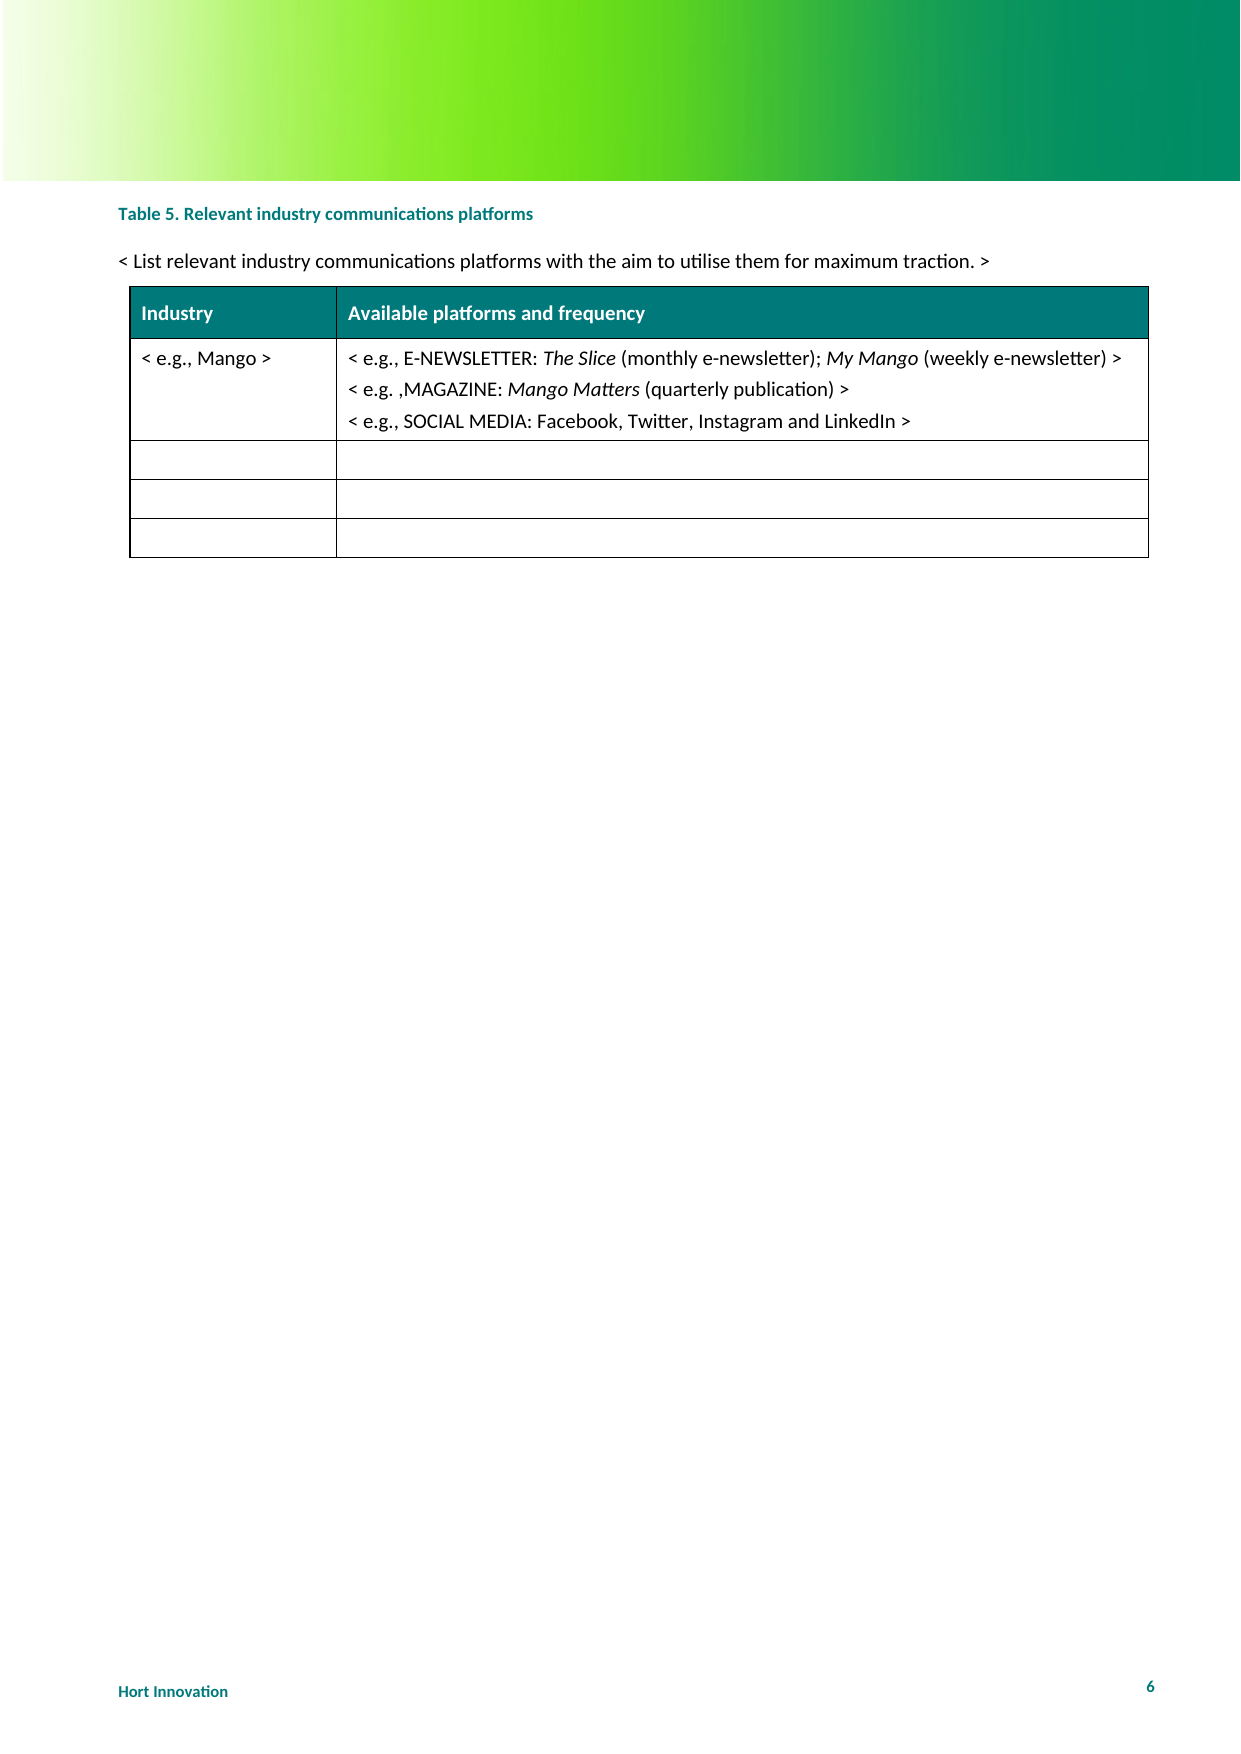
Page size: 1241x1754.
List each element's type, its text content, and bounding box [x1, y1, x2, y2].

table_cell [337, 441, 1148, 479]
table_cell [131, 441, 336, 479]
table_header Available platforms and frequency [337, 287, 1148, 338]
table_cell < e.g., E-NEWSLETTER: The Slice (monthly e-newsletter); My Mango (weekly e-newsletter) > < e.g. ,MAGAZINE: Mango Matters (quarterly publication) > < e.g., SOCIAL MEDIA: Facebook, Twitter, Instagram and LinkedIn > [337, 339, 1148, 440]
table_header Industry [131, 287, 336, 338]
table_cell < e.g., Mango > [131, 339, 336, 440]
subtitle Table 5. Relevant industry communications platforms [118, 202, 1152, 225]
table_cell [337, 480, 1148, 518]
table_cell [131, 480, 336, 518]
text < List relevant industry communications platforms with the aim to utilise them for maximum traction. > [118, 248, 1152, 274]
table_cell [337, 519, 1148, 557]
table_cell [131, 519, 336, 557]
picture [2, 0, 1241, 181]
